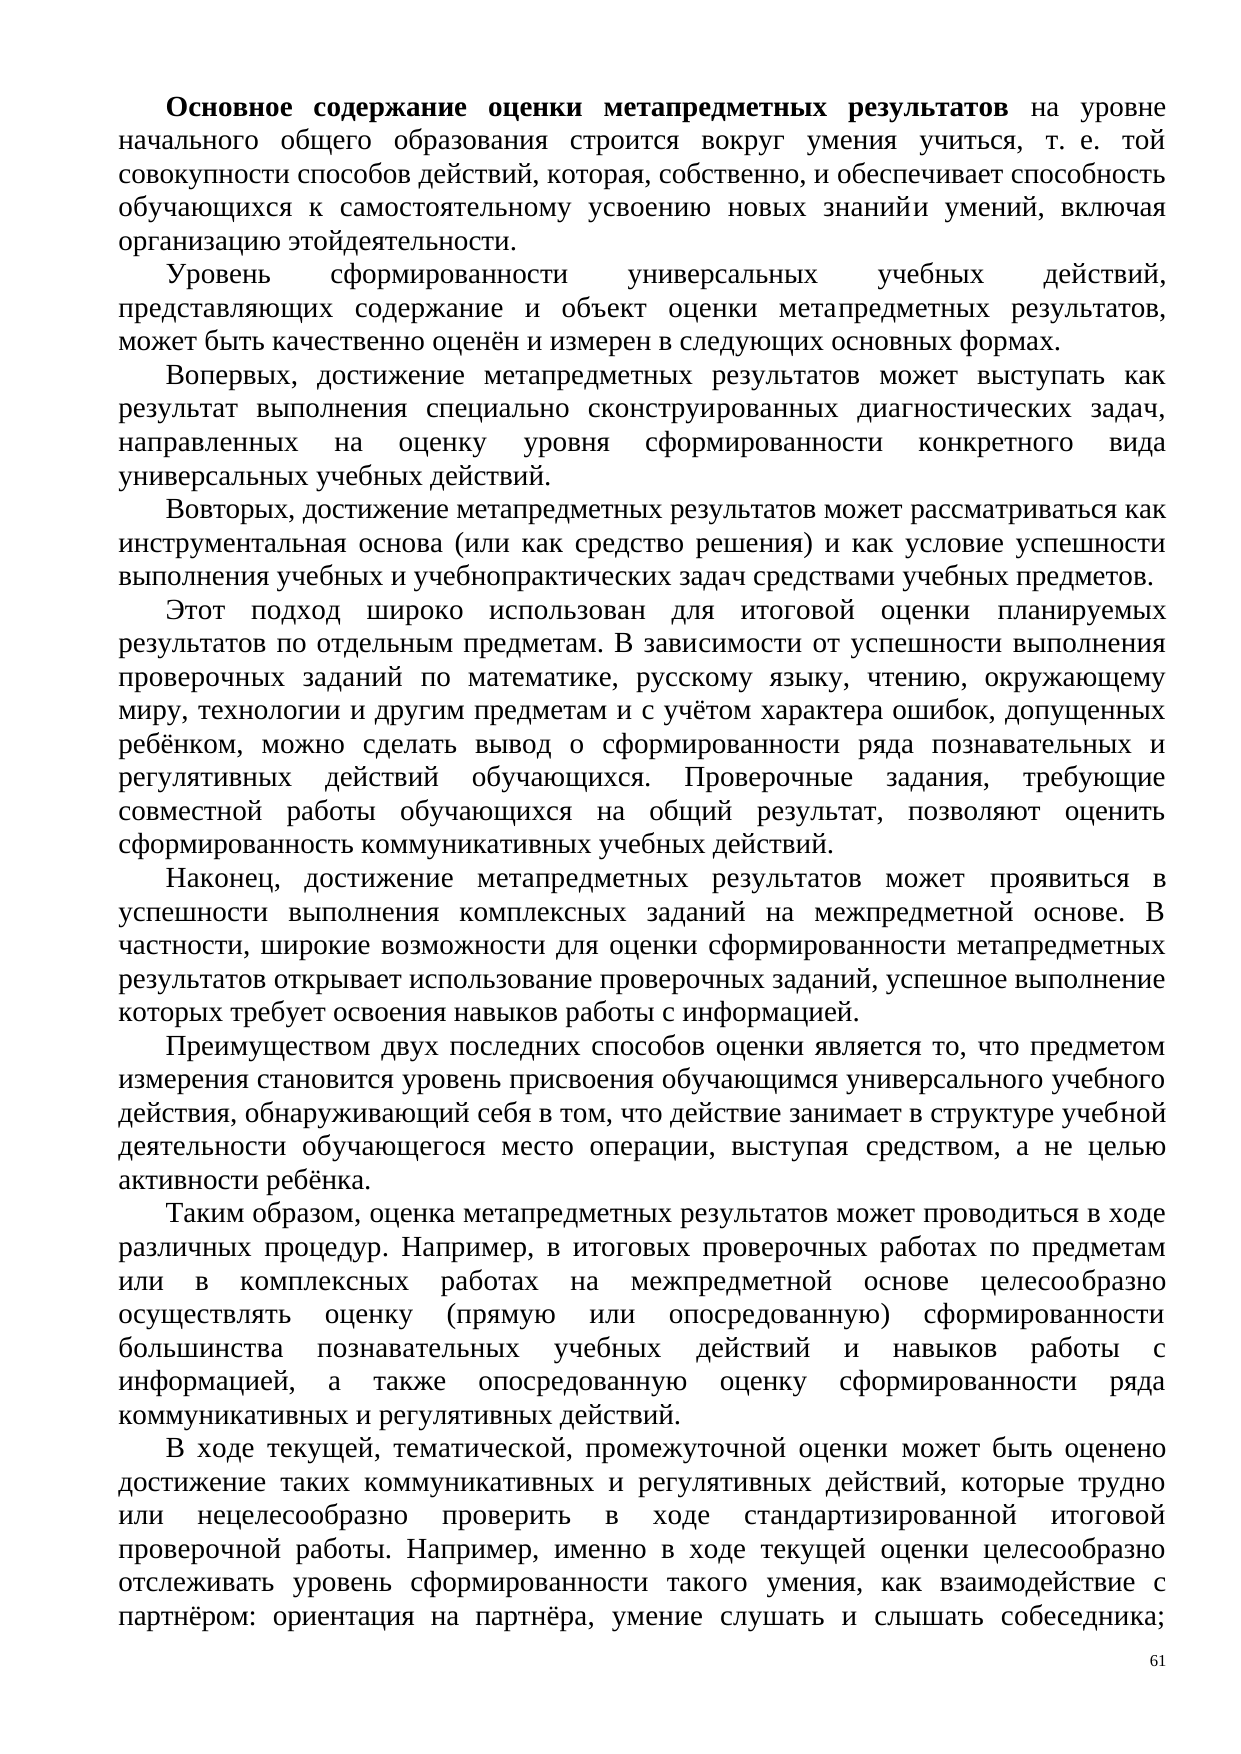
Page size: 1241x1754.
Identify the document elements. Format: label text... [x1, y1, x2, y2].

text Во­первых, достижение метапредметных результатов может выступать как результат выполнения специально сконструированных диагностических задач, направленных на оценку уровня сформированности конкретного вида универсальных учебных действий. [118, 357, 1166, 491]
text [118, 1430, 1166, 1632]
text Уровень сформированности универсальных учебных действий, представляющих содержание и объект оценки метапредметных результатов, может быть качественно оценён и измерен в следующих основных формах. [118, 256, 1166, 357]
text Наконец, достижение метапредметных результатов может проявиться в успешности выполнения комплексных заданий на межпредметной основе. В частности, широкие возможности для оценки сформированности метапредметных результатов открывает использование проверочных заданий, успешное выполнение которых требует освоения навыков работы с информацией. [118, 860, 1166, 1028]
text Таким образом, оценка метапредметных результатов может проводиться в ходе различных процедур. Например, в итоговых проверочных работах по предметам или в комплексных работах на межпредметной основе целесообразно осуществлять оценку (прямую или опосредованную) сформированности большинства познавательных учебных действий и навыков работы с информацией, а также опосредованную оценку сформированности ряда коммуникативных и регулятивных действий. [118, 1196, 1166, 1430]
text Преимуществом двух последних способов оценки является то, что предметом измерения становится уровень присвоения обучающимся универсального учебного действия, обнаруживающий себя в том, что действие занимает в структуре учебной деятельности обучающегося место операции, выступая средством, а не целью активности ребёнка. [118, 1028, 1166, 1196]
text Основное содержание оценки метапредметных результатов на уровне начального общего образования строится вокруг умения учиться, т. е. той совокупности способов действий, которая, собственно, и обеспечивает способность обучающихся к самостоятельному усвоению новых знанийи умений, включая организацию этойдеятельности. [118, 89, 1166, 256]
text Этот подход широко использован для итоговой оценки планируемых результатов по отдельным предметам. В зависимости от успешности выполнения проверочных заданий по математике, русскому языку, чтению, окружающему миру, технологии и другим предметам и с учётом характера ошибок, допущенных ребёнком, можно сделать вывод о сформированности ряда познавательных и регулятивных действий обучающихся. Проверочные задания, требующие совместной работы обучающихся на общий результат, позволяют оценить сформированность коммуникативных учебных действий. [118, 592, 1166, 860]
text Во­вторых, достижение метапредметных результатов может рассматриваться как инструментальная основа (или как средство решения) и как условие успешности выполнения учебных и учебно­практических задач средствами учебных предметов. [118, 491, 1166, 592]
